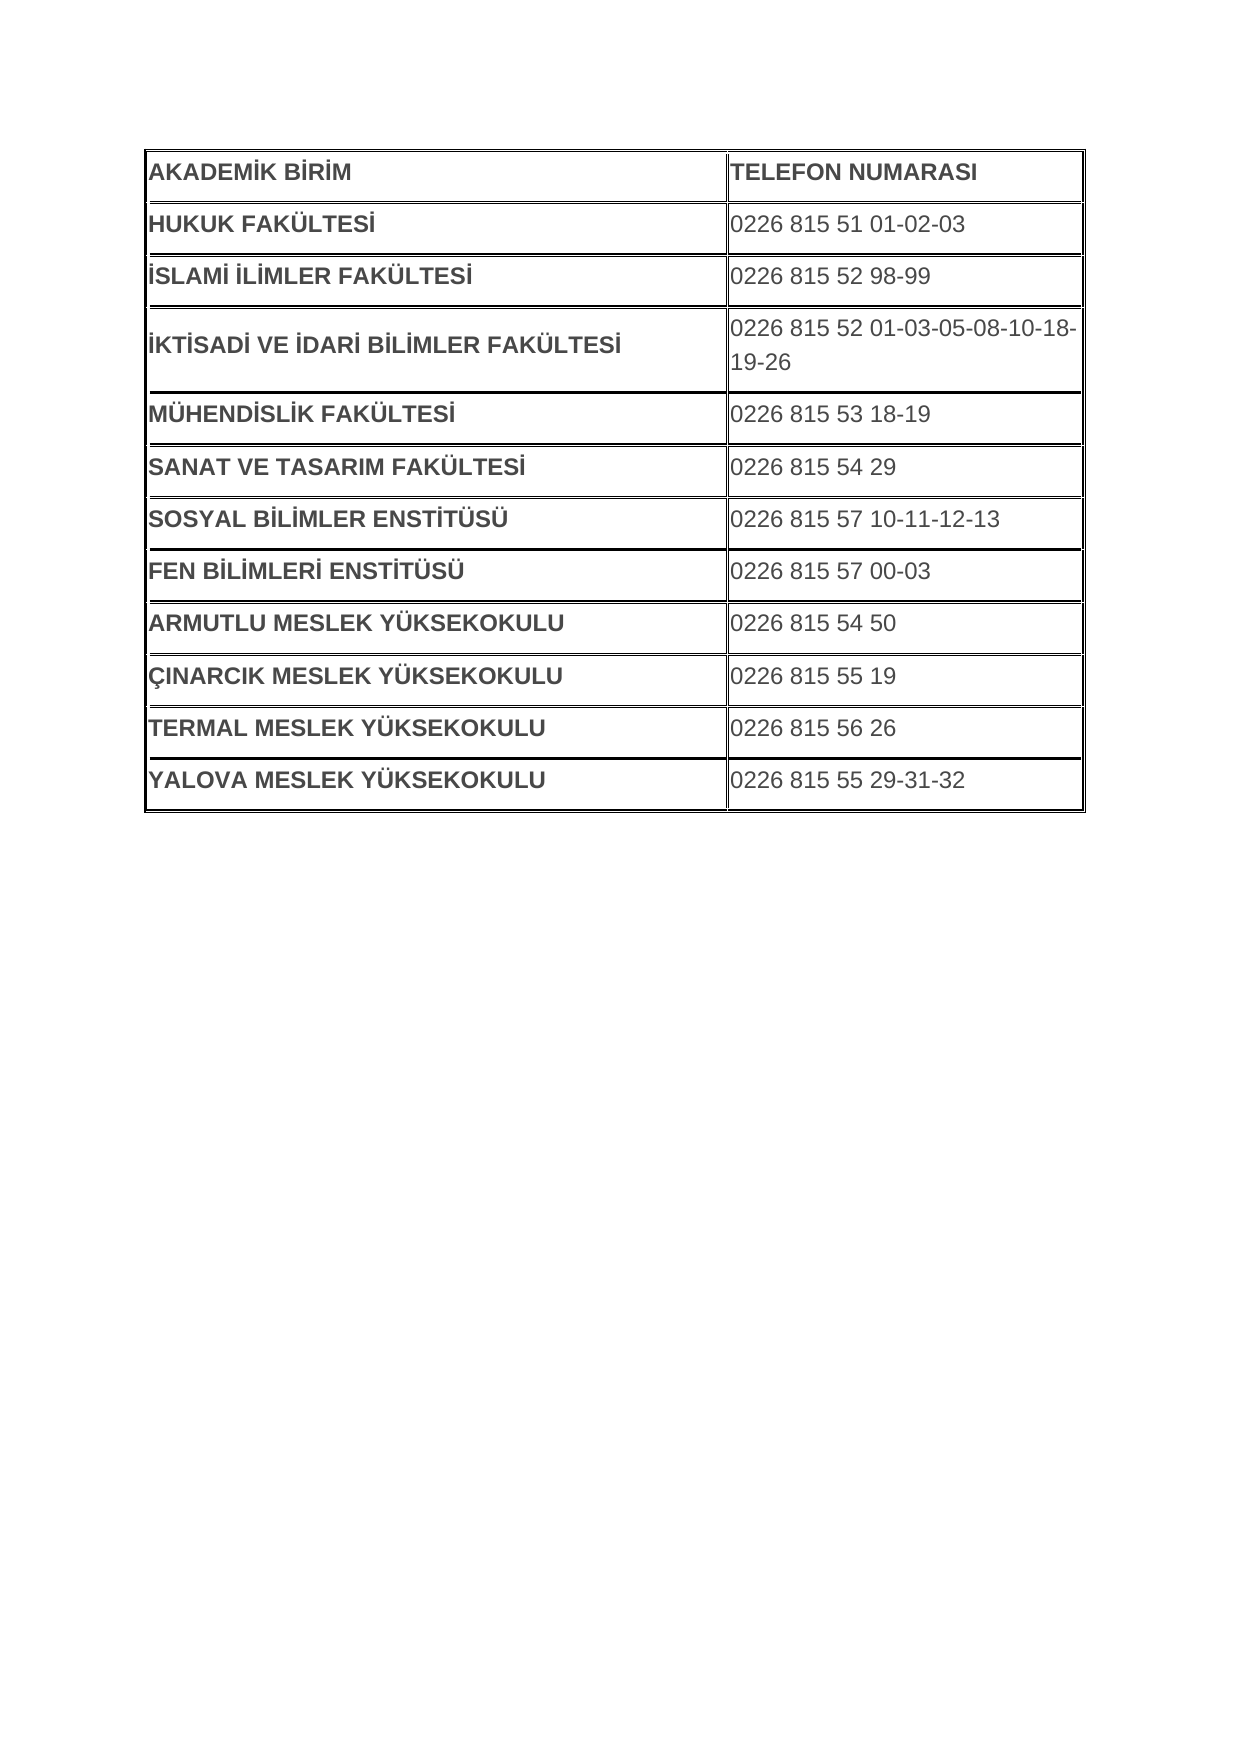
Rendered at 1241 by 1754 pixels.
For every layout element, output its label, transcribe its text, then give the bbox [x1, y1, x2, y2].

table_cell 0226 815 54 29 [729, 443, 1083, 496]
table_cell 0226 815 54 50 [729, 600, 1083, 652]
table_cell 0226 815 53 18-19 [729, 391, 1082, 443]
table_header TELEFON NUMARASI [728, 152, 1082, 201]
table_cell 0226 815 57 10-11-12-13 [728, 496, 1084, 548]
table_cell SANAT VE TASARIM FAKÜLTESİ [147, 443, 726, 496]
table_cell YALOVA MESLEK YÜKSEKOKULU [147, 757, 728, 809]
table_cell 0226 815 55 19 [729, 653, 1083, 705]
table_cell 0226 815 56 26 [728, 705, 1084, 757]
table_cell 0226 815 52 01-03-05-08-10-18-19-26 [729, 305, 1083, 391]
table_cell İSLAMİ İLİMLER FAKÜLTESİ [147, 253, 726, 305]
table_cell 0226 815 51 01-02-03 [728, 201, 1084, 253]
table_cell 0226 815 55 29-31-32 [728, 757, 1082, 809]
table_cell ARMUTLU MESLEK YÜKSEKOKULU [147, 600, 726, 652]
table_cell ÇINARCIK MESLEK YÜKSEKOKULU [147, 653, 726, 705]
table_header AKADEMİK BİRİM [147, 152, 728, 201]
table_cell FEN BİLİMLERİ ENSTİTÜSÜ [146, 548, 726, 600]
table_cell SOSYAL BİLİMLER ENSTİTÜSÜ [146, 496, 728, 548]
table_cell TERMAL MESLEK YÜKSEKOKULU [146, 705, 728, 757]
table_cell MÜHENDİSLİK FAKÜLTESİ [147, 391, 726, 443]
table_cell 0226 815 57 00-03 [729, 548, 1084, 600]
table_cell 0226 815 52 98-99 [729, 253, 1083, 305]
table_cell HUKUK FAKÜLTESİ [146, 201, 728, 253]
table_cell İKTİSADİ VE İDARİ BİLİMLER FAKÜLTESİ [147, 305, 726, 391]
